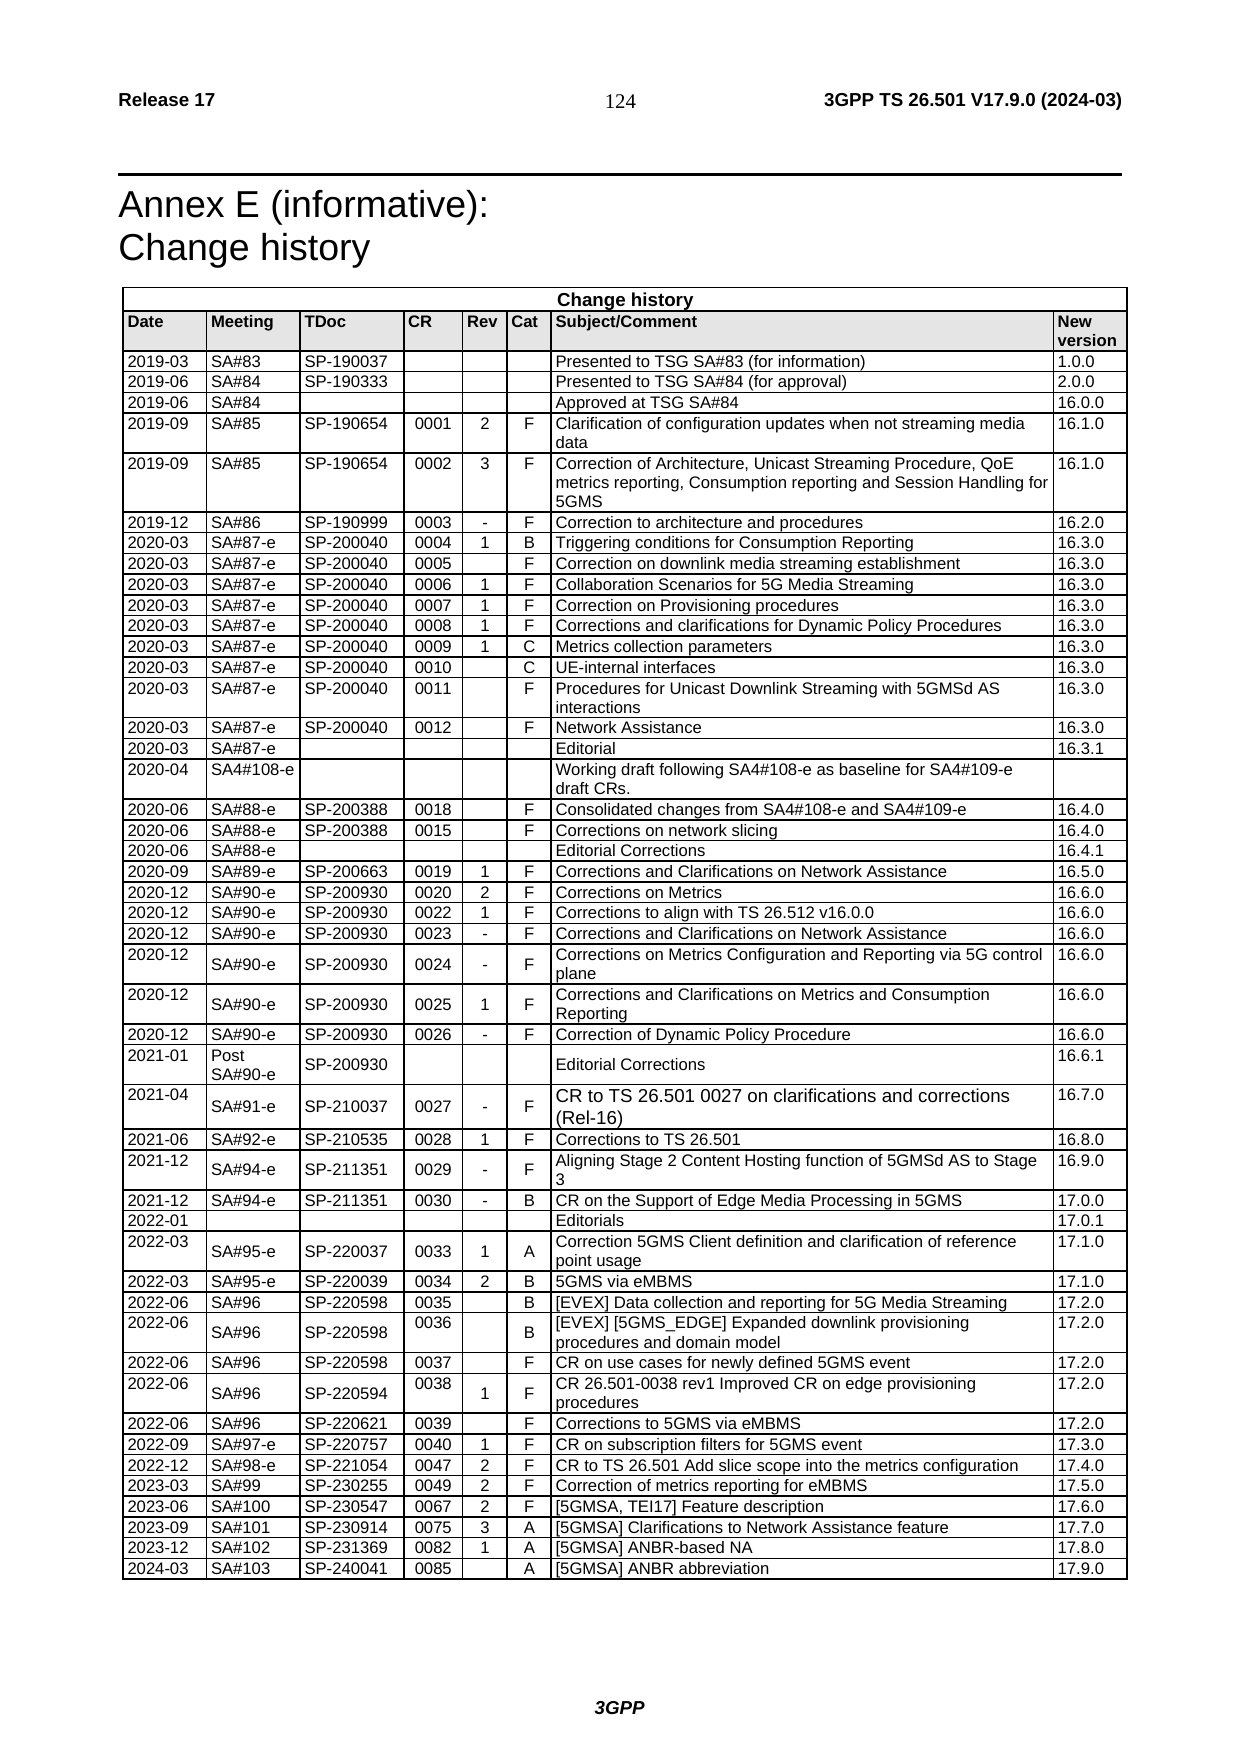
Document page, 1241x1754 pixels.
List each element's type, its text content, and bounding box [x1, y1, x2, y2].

table_cell 0019 [405, 862, 462, 881]
table_cell [463, 1211, 506, 1230]
table_cell SP-200388 [301, 800, 403, 819]
table_cell [463, 658, 506, 677]
table_cell SP-200930 [301, 1045, 403, 1084]
table_cell 1 [463, 985, 506, 1023]
table_cell 16.3.0 [1054, 658, 1126, 677]
table_cell F [508, 616, 550, 635]
table_cell 1 [463, 903, 506, 922]
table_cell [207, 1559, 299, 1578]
table_cell Procedures for Unicast Downlink Streaming with 5GMSd AS interactions [552, 678, 1053, 717]
table_cell 0006 [405, 575, 462, 594]
table_cell [301, 393, 403, 412]
table_cell Editorials [552, 1211, 1053, 1230]
table_cell 2020-12 [124, 985, 206, 1023]
table_cell 2021-06 [124, 1130, 206, 1149]
table_cell Corrections and Clarifications on Network Assistance [552, 862, 1053, 881]
table_cell 16.6.0 [1054, 1025, 1126, 1044]
table_cell 16.6.0 [1054, 985, 1126, 1023]
table_cell SA#90-e [207, 1025, 299, 1044]
table_cell [463, 718, 506, 737]
table_cell [508, 1045, 550, 1084]
table_cell Meeting [207, 312, 299, 350]
table_cell SA#95-e [207, 1232, 299, 1270]
table_cell SP-200040 [301, 533, 403, 552]
table_cell [463, 1045, 506, 1084]
table_cell [301, 739, 403, 758]
table_cell 0025 [405, 985, 462, 1023]
table_cell [463, 800, 506, 819]
table_cell 16.3.0 [1054, 533, 1126, 552]
table_cell 2020-03 [124, 718, 206, 737]
table_cell SP-200040 [301, 596, 403, 615]
table_cell F [508, 454, 550, 511]
table_cell 2020-12 [124, 924, 206, 943]
table_cell F [508, 554, 550, 573]
table_cell SA#90-e [207, 924, 299, 943]
table_cell F [508, 678, 550, 717]
table_cell [405, 739, 462, 758]
table_cell SP-200930 [301, 985, 403, 1023]
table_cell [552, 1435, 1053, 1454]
table_cell 1 [463, 862, 506, 881]
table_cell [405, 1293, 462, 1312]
table_cell Editorial Corrections [552, 1045, 1053, 1084]
table_cell SA#90-e [207, 903, 299, 922]
table_cell SA#83 [207, 352, 299, 371]
table_cell SA#87-e [207, 739, 299, 758]
table_cell SP-200930 [301, 1025, 403, 1044]
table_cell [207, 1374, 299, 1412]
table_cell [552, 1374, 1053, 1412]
table_cell SP-210037 [301, 1085, 403, 1128]
table_cell Correction of Dynamic Policy Procedure [552, 1025, 1053, 1044]
table_cell SP-200930 [301, 945, 403, 983]
table_cell 1 [463, 637, 506, 656]
table_cell 2020-03 [124, 616, 206, 635]
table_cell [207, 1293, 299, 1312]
table_cell 16.2.0 [1054, 513, 1126, 532]
table_cell 16.3.0 [1054, 616, 1126, 635]
table_cell 1 [463, 533, 506, 552]
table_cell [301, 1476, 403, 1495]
table_cell Date [124, 312, 206, 350]
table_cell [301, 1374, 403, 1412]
table_cell F [508, 513, 550, 532]
table_cell Cat [508, 312, 550, 350]
table_cell SA#88-e [207, 800, 299, 819]
table_cell Rev [463, 312, 506, 350]
table_cell F [508, 414, 550, 452]
table_cell Corrections on network slicing [552, 821, 1053, 839]
table_cell F [508, 883, 550, 902]
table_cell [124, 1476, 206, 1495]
table_cell Corrections and clarifications for Dynamic Policy Procedures [552, 616, 1053, 635]
table_cell [508, 393, 550, 412]
table_cell SP-200040 [301, 678, 403, 717]
table_cell 16.7.0 [1054, 1085, 1126, 1128]
table_cell [405, 1045, 462, 1084]
table_cell F [508, 718, 550, 737]
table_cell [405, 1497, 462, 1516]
table_cell Post SA#90-e [207, 1045, 299, 1084]
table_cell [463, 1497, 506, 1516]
table_cell SA#90-e [207, 985, 299, 1023]
table_cell SP-200040 [301, 658, 403, 677]
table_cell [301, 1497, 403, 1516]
table_cell 16.3.0 [1054, 718, 1126, 737]
table_cell [463, 352, 506, 371]
table_cell 2020-03 [124, 658, 206, 677]
table_cell SP-211351 [301, 1191, 403, 1210]
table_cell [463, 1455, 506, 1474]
table_cell 0007 [405, 596, 462, 615]
table_cell Network Assistance [552, 718, 1053, 737]
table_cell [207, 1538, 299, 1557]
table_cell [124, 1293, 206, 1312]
table_cell 3 [463, 454, 506, 511]
table_cell 2019-09 [124, 454, 206, 511]
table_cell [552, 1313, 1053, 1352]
table_cell 2019-12 [124, 513, 206, 532]
table_cell 2020-03 [124, 533, 206, 552]
table_cell SP-200930 [301, 903, 403, 922]
table_cell 0015 [405, 821, 462, 839]
table_cell - [463, 945, 506, 983]
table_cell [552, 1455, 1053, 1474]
table_cell [405, 760, 462, 798]
table_cell Working draft following SA4#108-e as baseline for SA4#109-e draft CRs. [552, 760, 1053, 798]
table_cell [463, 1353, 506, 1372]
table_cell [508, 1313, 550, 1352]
table_cell 0027 [405, 1085, 462, 1128]
table_cell 16.3.0 [1054, 554, 1126, 573]
table_cell SP-210535 [301, 1130, 403, 1149]
table_cell 1 [463, 616, 506, 635]
table_cell Corrections to TS 26.501 [552, 1130, 1053, 1149]
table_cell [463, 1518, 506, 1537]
table_cell 2021-04 [124, 1085, 206, 1128]
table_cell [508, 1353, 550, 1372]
table_cell SA#85 [207, 454, 299, 511]
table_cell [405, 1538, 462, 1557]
table_cell 2020-06 [124, 821, 206, 839]
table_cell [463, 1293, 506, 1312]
table_cell SA#87-e [207, 658, 299, 677]
table_cell TDoc [301, 312, 403, 350]
table_cell 16.6.0 [1054, 945, 1126, 983]
table_cell 17.0.1 [1054, 1211, 1126, 1230]
table_cell F [508, 1151, 550, 1189]
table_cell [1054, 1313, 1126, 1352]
table_cell SA#84 [207, 372, 299, 391]
table_cell Aligning Stage 2 Content Hosting function of 5GMSd AS to Stage 3 [552, 1151, 1053, 1189]
table_cell CR to TS 26.501 0027 on clarifications and corrections (Rel-16) [552, 1085, 1053, 1128]
table_cell SP-200663 [301, 862, 403, 881]
table_cell Correction 5GMS Client definition and clarification of reference point usage [552, 1232, 1053, 1270]
table_cell UE-internal interfaces [552, 658, 1053, 677]
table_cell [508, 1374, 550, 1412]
table_cell SP-200388 [301, 821, 403, 839]
table_cell Correction on downlink media streaming establishment [552, 554, 1053, 573]
table_cell 2020-03 [124, 739, 206, 758]
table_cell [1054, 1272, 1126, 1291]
table_cell 0002 [405, 454, 462, 511]
table_cell SP-220037 [301, 1232, 403, 1270]
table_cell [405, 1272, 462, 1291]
table_cell SA#87-e [207, 637, 299, 656]
table_cell [508, 352, 550, 371]
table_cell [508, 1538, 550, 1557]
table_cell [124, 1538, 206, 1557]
table_cell 2019-09 [124, 414, 206, 452]
table_cell SP-190999 [301, 513, 403, 532]
table_cell SA#90-e [207, 945, 299, 983]
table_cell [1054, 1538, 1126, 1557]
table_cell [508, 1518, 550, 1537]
table_cell [405, 352, 462, 371]
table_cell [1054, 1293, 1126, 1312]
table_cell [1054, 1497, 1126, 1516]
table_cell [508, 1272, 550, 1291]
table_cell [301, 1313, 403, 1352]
table_cell 16.3.0 [1054, 575, 1126, 594]
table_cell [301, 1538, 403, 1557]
table_cell 0011 [405, 678, 462, 717]
table_cell Correction of Architecture, Unicast Streaming Procedure, QoE metrics reporting, Consumption reporting and Session Handling for 5GMS [552, 454, 1053, 511]
table_cell 1 [463, 596, 506, 615]
table_cell 0012 [405, 718, 462, 737]
table_cell 1.0.0 [1054, 352, 1126, 371]
table_cell Corrections on Metrics [552, 883, 1053, 902]
table_cell 17.0.0 [1054, 1191, 1126, 1210]
table_cell 2021-01 [124, 1045, 206, 1084]
table_cell CR on the Support of Edge Media Processing in 5GMS [552, 1191, 1053, 1210]
table_cell 16.4.0 [1054, 821, 1126, 839]
table_cell [405, 1211, 462, 1230]
table_cell 2 [463, 414, 506, 452]
table_cell SA#87-e [207, 575, 299, 594]
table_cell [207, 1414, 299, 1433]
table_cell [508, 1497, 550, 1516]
table_cell 16.9.0 [1054, 1151, 1126, 1189]
table_cell 16.3.0 [1054, 678, 1126, 717]
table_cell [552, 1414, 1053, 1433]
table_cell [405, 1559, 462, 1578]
table_cell [301, 1211, 403, 1230]
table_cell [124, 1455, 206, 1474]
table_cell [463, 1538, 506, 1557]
table_cell 2019-06 [124, 372, 206, 391]
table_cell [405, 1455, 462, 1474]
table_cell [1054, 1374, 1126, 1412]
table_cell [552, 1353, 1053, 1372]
table_cell - [463, 1085, 506, 1128]
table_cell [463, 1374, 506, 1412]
table_cell 1 [463, 575, 506, 594]
table_cell 16.6.0 [1054, 924, 1126, 943]
table_cell Subject/Comment [552, 312, 1053, 350]
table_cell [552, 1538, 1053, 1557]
table_cell 16.1.0 [1054, 414, 1126, 452]
table_cell Corrections to align with TS 26.512 v16.0.0 [552, 903, 1053, 922]
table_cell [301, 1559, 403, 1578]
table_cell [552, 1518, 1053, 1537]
table_cell [508, 760, 550, 798]
table_cell 0009 [405, 637, 462, 656]
table_cell 0024 [405, 945, 462, 983]
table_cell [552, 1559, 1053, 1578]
table_cell SP-200040 [301, 575, 403, 594]
table_cell 16.3.0 [1054, 596, 1126, 615]
table_cell 2020-09 [124, 862, 206, 881]
table_cell [508, 739, 550, 758]
table_cell 2020-12 [124, 1025, 206, 1044]
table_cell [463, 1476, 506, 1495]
table_cell Corrections on Metrics Configuration and Reporting via 5G control plane [552, 945, 1053, 983]
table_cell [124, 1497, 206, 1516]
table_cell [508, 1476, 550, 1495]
table_cell SA#87-e [207, 533, 299, 552]
table_cell 2020-03 [124, 554, 206, 573]
table_cell Presented to TSG SA#84 (for approval) [552, 372, 1053, 391]
table_cell 2020-03 [124, 637, 206, 656]
table_cell [405, 841, 462, 860]
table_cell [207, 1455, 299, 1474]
table_cell [463, 739, 506, 758]
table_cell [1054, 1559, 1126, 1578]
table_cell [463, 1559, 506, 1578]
table_cell SA#87-e [207, 616, 299, 635]
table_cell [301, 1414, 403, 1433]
table_cell SP-190037 [301, 352, 403, 371]
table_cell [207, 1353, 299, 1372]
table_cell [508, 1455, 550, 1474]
table_cell [463, 372, 506, 391]
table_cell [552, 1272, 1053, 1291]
table_cell 2020-04 [124, 760, 206, 798]
table_cell [405, 393, 462, 412]
table_cell Correction on Provisioning procedures [552, 596, 1053, 615]
table_cell SP-200040 [301, 554, 403, 573]
table_cell - [463, 1151, 506, 1189]
table_cell - [463, 1025, 506, 1044]
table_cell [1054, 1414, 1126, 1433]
table_cell A [508, 1232, 550, 1270]
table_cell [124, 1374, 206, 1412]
table_cell SA#88-e [207, 821, 299, 839]
table_cell 2020-03 [124, 575, 206, 594]
table_cell 2 [463, 883, 506, 902]
table_cell 16.5.0 [1054, 862, 1126, 881]
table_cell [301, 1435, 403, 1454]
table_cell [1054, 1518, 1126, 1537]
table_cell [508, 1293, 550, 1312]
table_cell [463, 841, 506, 860]
table_cell 0018 [405, 800, 462, 819]
table_cell [463, 393, 506, 412]
table_cell SA#87-e [207, 596, 299, 615]
table_cell SP-200040 [301, 616, 403, 635]
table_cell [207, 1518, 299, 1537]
table_cell - [463, 924, 506, 943]
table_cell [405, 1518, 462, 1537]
table_cell 0020 [405, 883, 462, 902]
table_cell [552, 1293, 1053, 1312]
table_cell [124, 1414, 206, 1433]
table_cell SP-190654 [301, 454, 403, 511]
table_cell [1054, 760, 1126, 798]
table_cell F [508, 924, 550, 943]
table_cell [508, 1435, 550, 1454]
table_cell SA#90-e [207, 883, 299, 902]
table_cell Triggering conditions for Consumption Reporting [552, 533, 1053, 552]
table_cell F [508, 862, 550, 881]
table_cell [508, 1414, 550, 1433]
table_cell [301, 760, 403, 798]
table_cell 16.6.0 [1054, 883, 1126, 902]
table_cell 16.6.1 [1054, 1045, 1126, 1084]
table_cell 0030 [405, 1191, 462, 1210]
table_cell SA#91-e [207, 1085, 299, 1128]
table_cell F [508, 1085, 550, 1128]
table_cell SA#89-e [207, 862, 299, 881]
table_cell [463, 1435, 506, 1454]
table_cell [207, 1211, 299, 1230]
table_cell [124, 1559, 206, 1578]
table_cell - [463, 513, 506, 532]
table_cell 2020-03 [124, 678, 206, 717]
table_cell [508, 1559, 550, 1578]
table_cell [301, 841, 403, 860]
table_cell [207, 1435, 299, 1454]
table_cell 2022-03 [124, 1272, 206, 1291]
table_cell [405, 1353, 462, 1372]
table_cell SP-200930 [301, 883, 403, 902]
table_cell 16.8.0 [1054, 1130, 1126, 1149]
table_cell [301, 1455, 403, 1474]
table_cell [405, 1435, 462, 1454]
table_cell 0008 [405, 616, 462, 635]
table_cell Consolidated changes from SA4#108-e and SA4#109-e [552, 800, 1053, 819]
table_cell F [508, 596, 550, 615]
table_cell 16.3.1 [1054, 739, 1126, 758]
table_cell 2020-06 [124, 841, 206, 860]
table_cell 1 [463, 1232, 506, 1270]
table_cell Corrections and Clarifications on Metrics and Consumption Reporting [552, 985, 1053, 1023]
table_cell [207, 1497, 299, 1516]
table_cell CR [405, 312, 462, 350]
table_cell Correction to architecture and procedures [552, 513, 1053, 532]
table_cell SA4#108-e [207, 760, 299, 798]
table_cell 2020-12 [124, 945, 206, 983]
table_cell 0003 [405, 513, 462, 532]
table_cell SP-200040 [301, 718, 403, 737]
table_cell 2022-01 [124, 1211, 206, 1230]
table_cell SP-200930 [301, 924, 403, 943]
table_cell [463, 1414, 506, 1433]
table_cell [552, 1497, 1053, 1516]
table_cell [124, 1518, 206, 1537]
table_cell SA#86 [207, 513, 299, 532]
table_cell 0029 [405, 1151, 462, 1189]
table_cell F [508, 985, 550, 1023]
table_cell SA#88-e [207, 841, 299, 860]
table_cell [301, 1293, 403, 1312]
table_cell C [508, 637, 550, 656]
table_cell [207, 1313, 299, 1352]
table_cell 0028 [405, 1130, 462, 1149]
table_cell SA#94-e [207, 1151, 299, 1189]
table_cell C [508, 658, 550, 677]
table_cell 0001 [405, 414, 462, 452]
table_cell 2020-06 [124, 800, 206, 819]
table_cell Metrics collection parameters [552, 637, 1053, 656]
table_cell F [508, 903, 550, 922]
table_cell 16.4.1 [1054, 841, 1126, 860]
table_cell [508, 841, 550, 860]
table_cell Editorial [552, 739, 1053, 758]
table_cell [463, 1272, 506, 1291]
table_cell [508, 1211, 550, 1230]
table_cell 16.0.0 [1054, 393, 1126, 412]
table_cell F [508, 945, 550, 983]
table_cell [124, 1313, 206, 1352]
table_cell 2.0.0 [1054, 372, 1126, 391]
table_cell 0010 [405, 658, 462, 677]
table_cell [463, 678, 506, 717]
table_cell SP-220039 [301, 1272, 403, 1291]
table_cell F [508, 800, 550, 819]
table_cell B [508, 533, 550, 552]
table_cell - [463, 1191, 506, 1210]
table_cell [463, 760, 506, 798]
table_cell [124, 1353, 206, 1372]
table_cell Editorial Corrections [552, 841, 1053, 860]
table_cell 2020-12 [124, 883, 206, 902]
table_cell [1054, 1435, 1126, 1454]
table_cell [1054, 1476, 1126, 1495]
table_cell 2019-06 [124, 393, 206, 412]
table_cell SA#87-e [207, 718, 299, 737]
table_cell 0005 [405, 554, 462, 573]
table_cell SA#84 [207, 393, 299, 412]
table_cell Corrections and Clarifications on Network Assistance [552, 924, 1053, 943]
table_cell 2021-12 [124, 1151, 206, 1189]
table_cell Presented to TSG SA#83 (for information) [552, 352, 1053, 371]
table_cell 16.3.0 [1054, 637, 1126, 656]
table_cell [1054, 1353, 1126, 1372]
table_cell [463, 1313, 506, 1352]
table_cell B [508, 1191, 550, 1210]
table_cell [463, 554, 506, 573]
table_cell Clarification of configuration updates when not streaming media data [552, 414, 1053, 452]
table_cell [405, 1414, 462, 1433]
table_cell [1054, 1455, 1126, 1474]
table_cell Approved at TSG SA#84 [552, 393, 1053, 412]
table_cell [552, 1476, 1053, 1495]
table_cell Collaboration Scenarios for 5G Media Streaming [552, 575, 1053, 594]
table_cell 2020-12 [124, 903, 206, 922]
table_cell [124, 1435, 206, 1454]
table_cell SP-190654 [301, 414, 403, 452]
table_cell [463, 821, 506, 839]
table_cell 0023 [405, 924, 462, 943]
table_cell F [508, 1025, 550, 1044]
table_cell 2020-03 [124, 596, 206, 615]
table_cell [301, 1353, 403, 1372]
table_cell 2021-12 [124, 1191, 206, 1210]
table_cell 0022 [405, 903, 462, 922]
table_cell 16.6.0 [1054, 903, 1126, 922]
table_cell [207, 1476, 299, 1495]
table_cell [405, 372, 462, 391]
table_cell SA#87-e [207, 554, 299, 573]
table_cell F [508, 575, 550, 594]
table_cell 2022-03 [124, 1232, 206, 1270]
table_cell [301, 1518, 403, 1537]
table_cell SP-200040 [301, 637, 403, 656]
table_cell F [508, 1130, 550, 1149]
table_cell SP-190333 [301, 372, 403, 391]
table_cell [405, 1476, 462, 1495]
table_cell 17.1.0 [1054, 1232, 1126, 1270]
subtitle Annex E (informative): Change history [118, 176, 1122, 268]
table_cell 0033 [405, 1232, 462, 1270]
table_header Change history [124, 288, 1126, 310]
table_cell F [508, 821, 550, 839]
table_cell 16.4.0 [1054, 800, 1126, 819]
table_cell 1 [463, 1130, 506, 1149]
table_cell 16.1.0 [1054, 454, 1126, 511]
table_cell 2019-03 [124, 352, 206, 371]
table_cell 0026 [405, 1025, 462, 1044]
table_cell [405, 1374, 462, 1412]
table_cell SA#95-e [207, 1272, 299, 1291]
table_cell New version [1054, 312, 1126, 350]
table_cell SA#85 [207, 414, 299, 452]
table_cell SA#92-e [207, 1130, 299, 1149]
table_cell SP-211351 [301, 1151, 403, 1189]
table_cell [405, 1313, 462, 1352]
table_cell SA#87-e [207, 678, 299, 717]
table_cell [508, 372, 550, 391]
table_cell SA#94-e [207, 1191, 299, 1210]
table_cell 0004 [405, 533, 462, 552]
